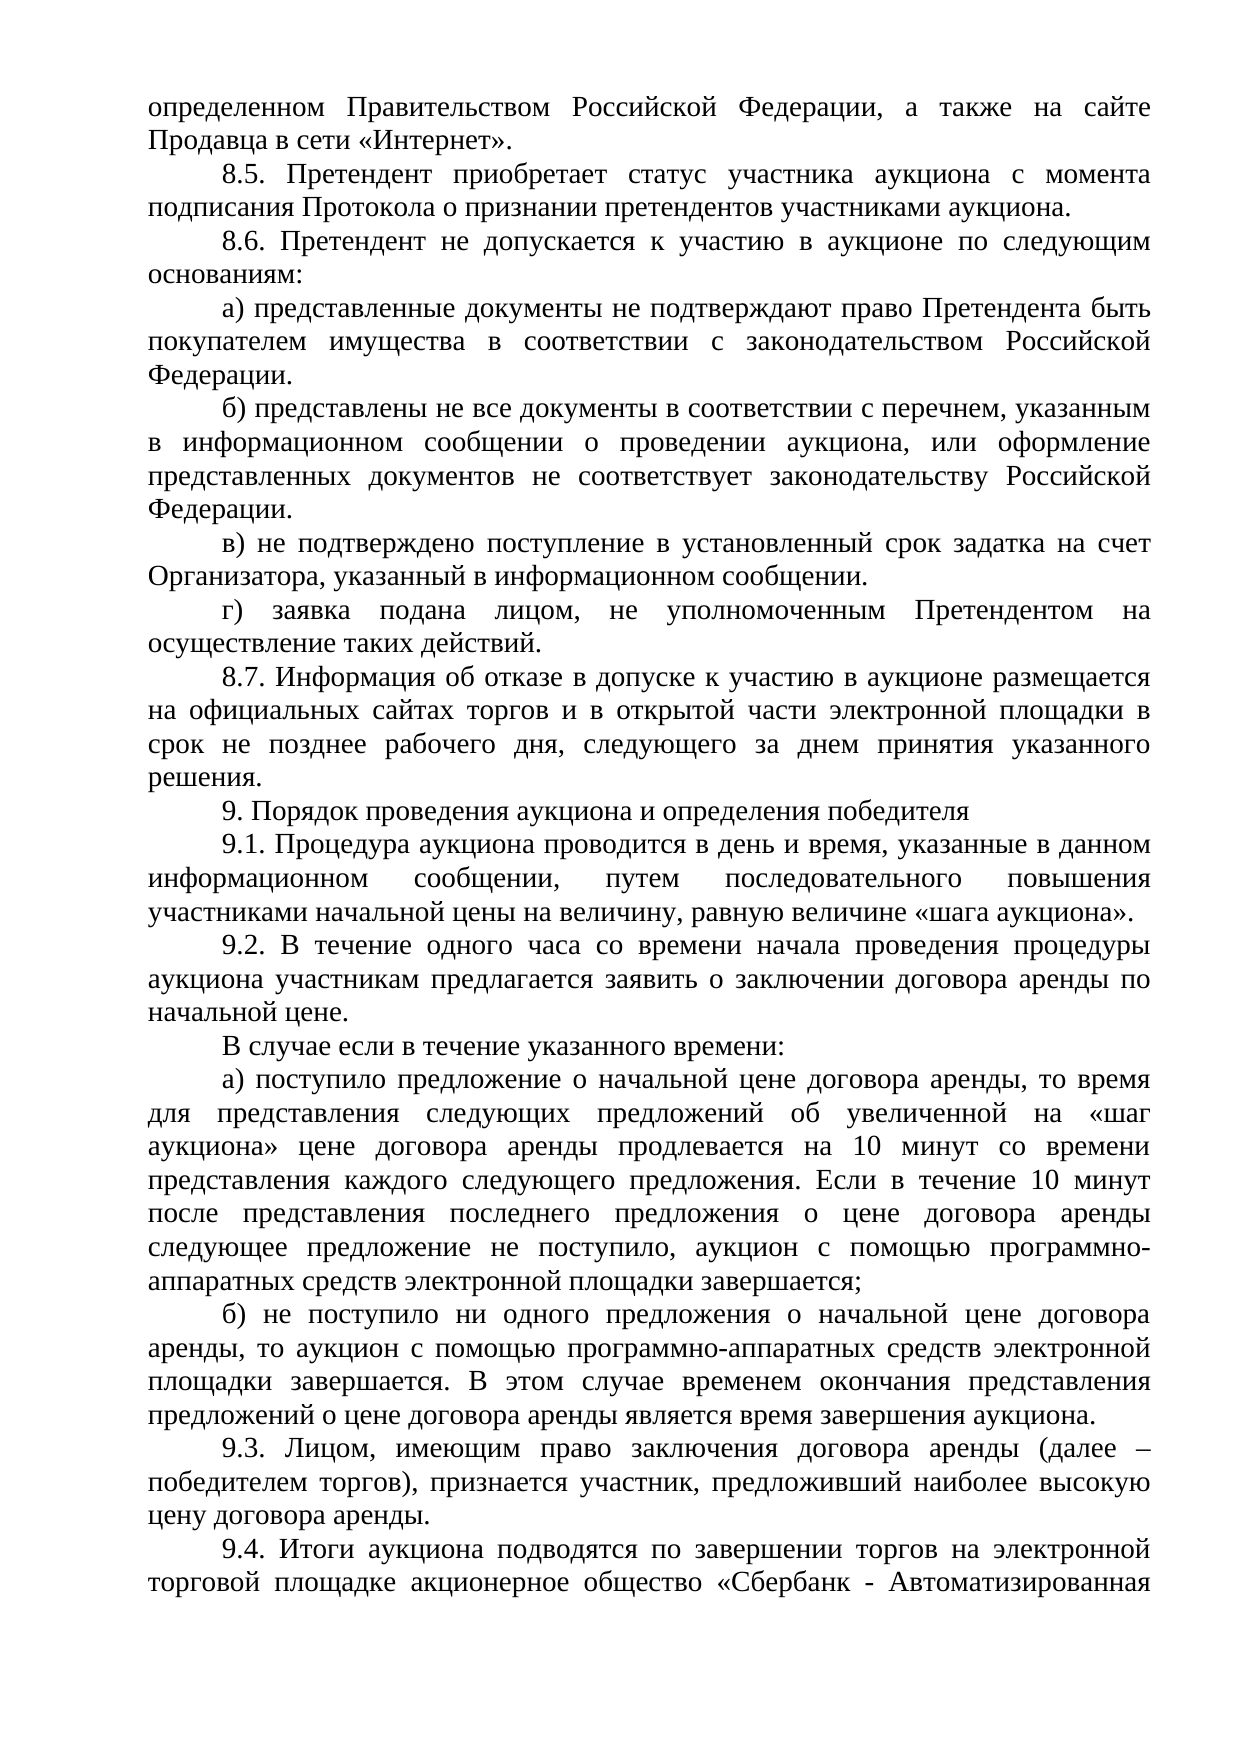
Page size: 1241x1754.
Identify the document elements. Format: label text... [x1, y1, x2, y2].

list 8.6. Претендент не допускается к участию в аукционе по следующим основаниям: [148, 223, 1152, 290]
list а) поступило предложение о начальной цене договора аренды, то время для представления следующих предложений об увеличенной на «шаг аукциона» цене договора аренды продлевается на 10 минут со времени представления каждого следующего предложения. Если в течение 10 минут после представления последнего предложения о цене договора аренды следующее предложение не поступило, аукцион с помощью программно-аппаратных средств электронной площадки завершается; [148, 1061, 1152, 1296]
list 9.2. В течение одного часа со времени начала проведения процедуры аукциона участникам предлагается заявить о заключении договора аренды по начальной цене. [148, 927, 1152, 1028]
list б) не поступило ни одного предложения о начальной цене договора аренды, то аукцион с помощью программно-аппаратных средств электронной площадки завершается. В этом случае временем окончания представления предложений о цене договора аренды является время завершения аукциона. [148, 1296, 1152, 1430]
list 9.3. Лицом, имеющим право заключения договора аренды (далее – победителем торгов), признается участник, предложивший наиболее высокую цену договора аренды. [148, 1430, 1152, 1531]
list 9.1. Процедура аукциона проводится в день и время, указанные в данном информационном сообщении, путем последовательного повышения участниками начальной цены на величину, равную величине «шага аукциона». [148, 827, 1152, 927]
list В случае если в течение указанного времени: [148, 1028, 1152, 1061]
list 8.7. Информация об отказе в допуске к участию в аукционе размещается на официальных сайтах торгов и в открытой части электронной площадки в срок не позднее рабочего дня, следующего за днем принятия указанного решения. [148, 659, 1152, 793]
list г) заявка подана лицом, не уполномоченным Претендентом на осуществление таких действий. [148, 592, 1152, 659]
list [148, 1531, 1152, 1598]
list 8.5. Претендент приобретает статус участника аукциона с момента подписания Протокола о признании претендентов участниками аукциона. [148, 156, 1152, 223]
list б) представлены не все документы в соответствии с перечнем, указанным в информационном сообщении о проведении аукциона, или оформление представленных документов не соответствует законодательству Российской Федерации. [148, 391, 1152, 525]
list 9. Порядок проведения аукциона и определения победителя [148, 793, 1152, 827]
list в) не подтверждено поступление в установленный срок задатка на счет Организатора, указанный в информационном сообщении. [148, 525, 1152, 592]
list а) представленные документы не подтверждают право Претендента быть покупателем имущества в соответствии с законодательством Российской Федерации. [148, 290, 1152, 391]
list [148, 89, 1152, 156]
